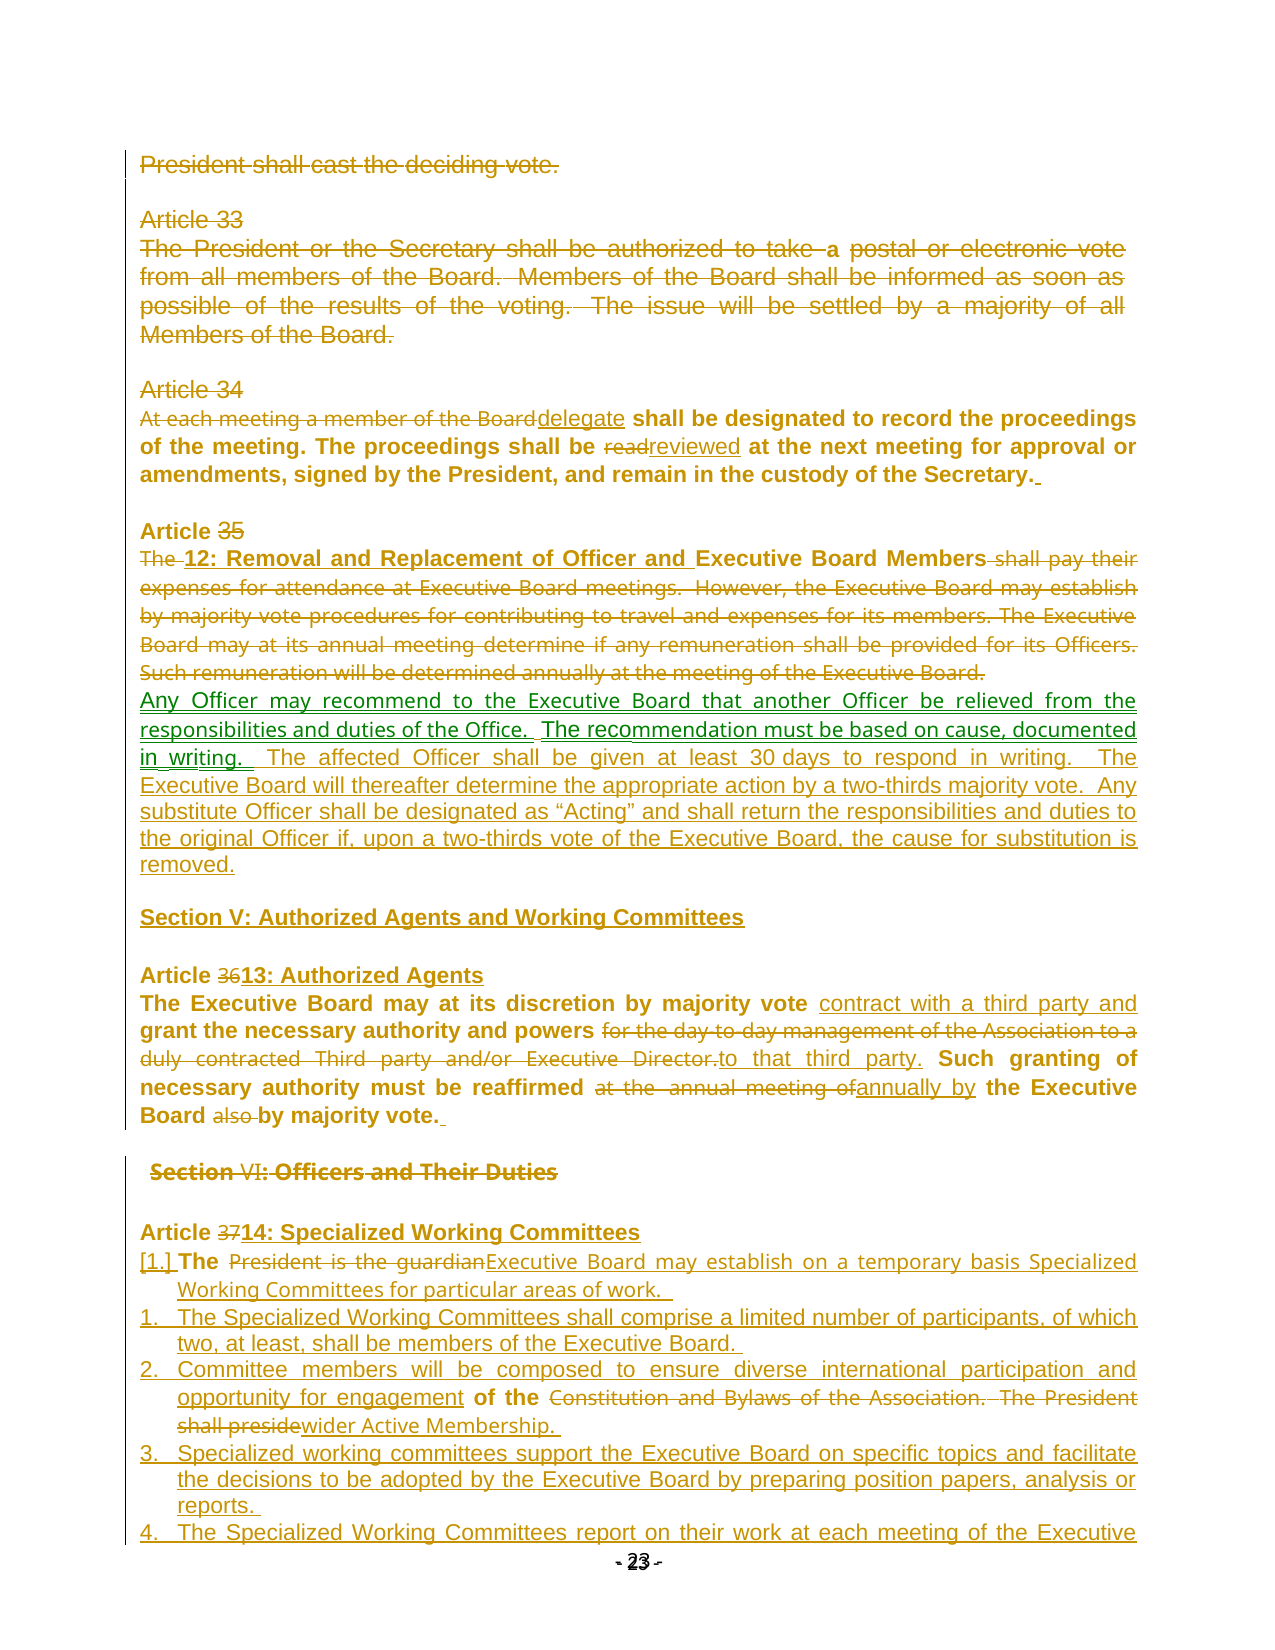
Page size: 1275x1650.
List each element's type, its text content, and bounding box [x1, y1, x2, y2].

list of the [139, 1380, 1137, 1439]
text Article [139, 518, 1137, 544]
text Executive Board Members [139, 544, 1137, 589]
text a [139, 233, 1126, 348]
text Executive Board Members [139, 647, 1137, 687]
text Article [139, 961, 1137, 990]
text Executive Board Members [139, 590, 1137, 646]
list of the [139, 1356, 1137, 1379]
text The Executive Board may at its discretion by majority vote grant the necessary authority and powers Such granting of necessary authority must be reaffirmed the Executive Board by majority vote. [139, 990, 1137, 1130]
list The [139, 1247, 1137, 1304]
text shall be designated to record the proceedings of the meeting. The proceedings shall be at the next meeting for approval or amendments, signed by the President, and remain in the custody of the Secretary. [139, 404, 1137, 487]
text Article [139, 1218, 1137, 1247]
